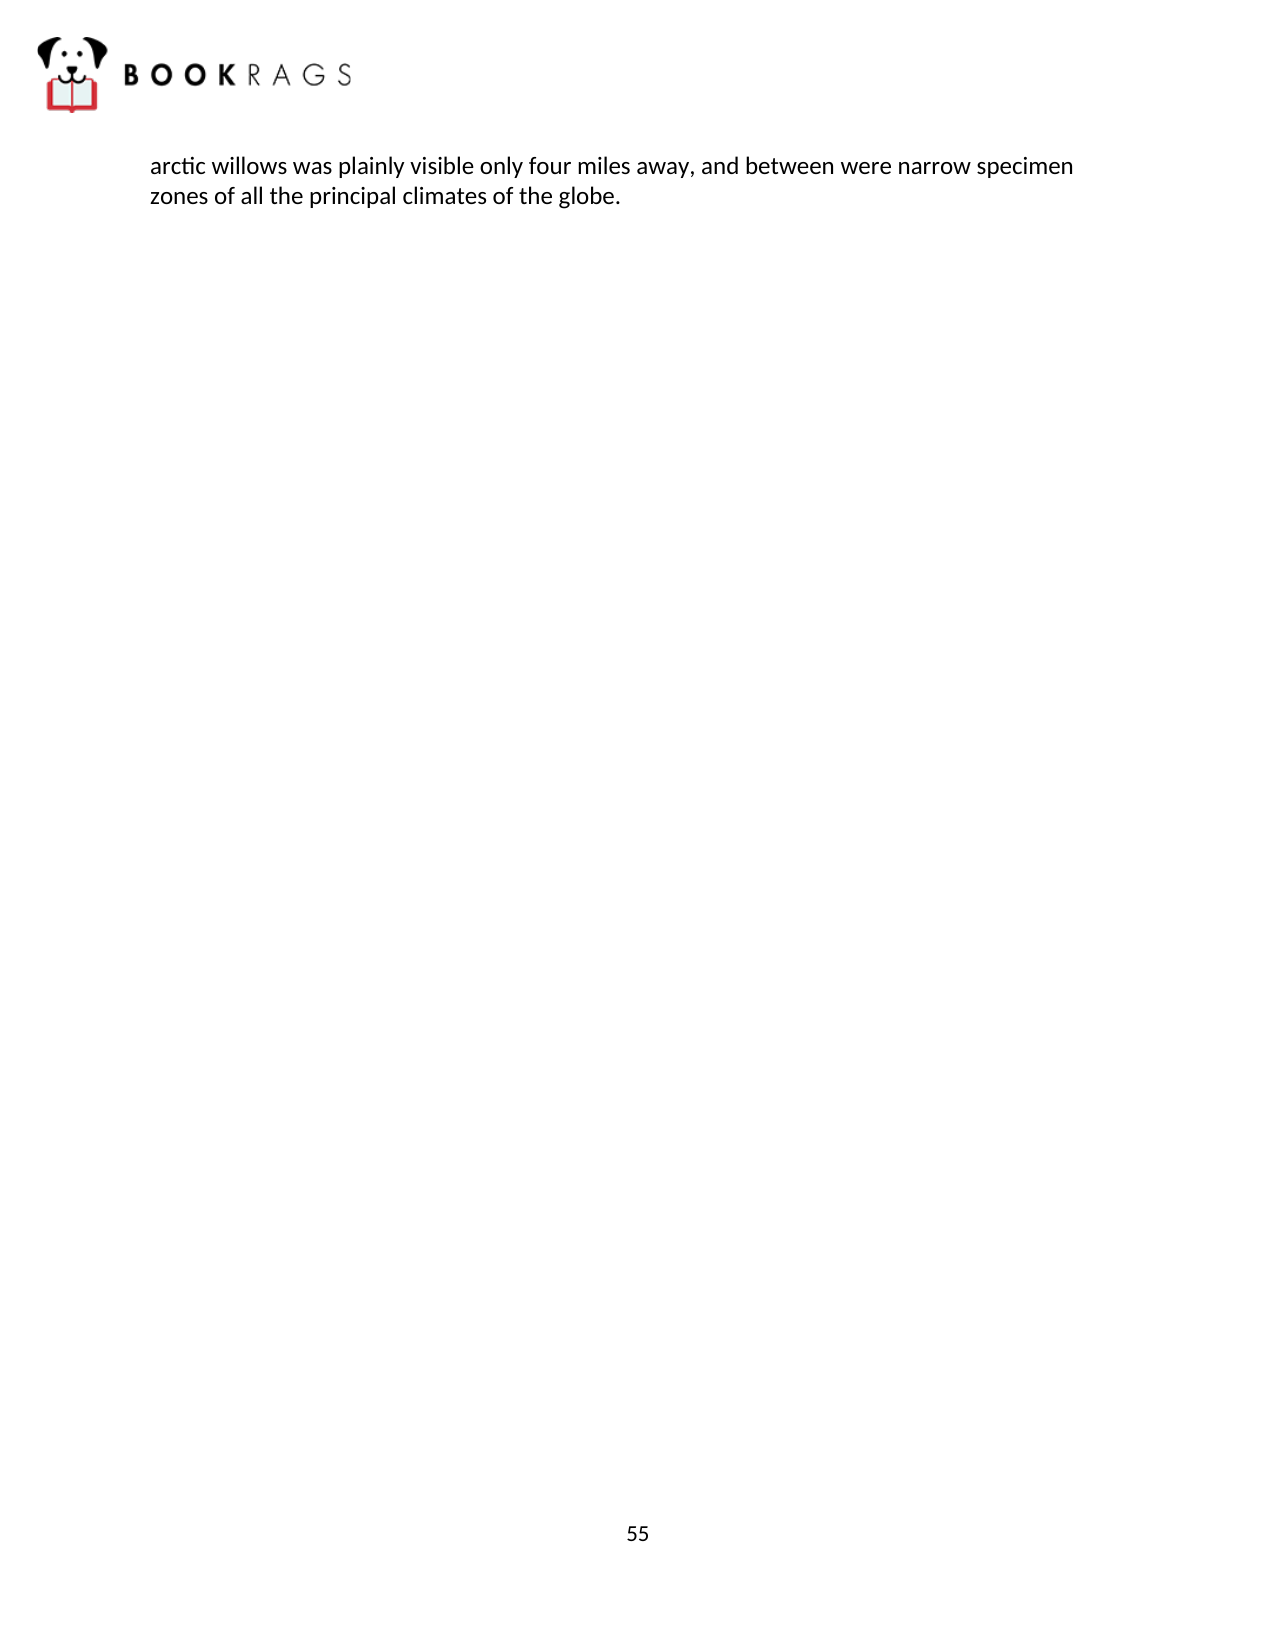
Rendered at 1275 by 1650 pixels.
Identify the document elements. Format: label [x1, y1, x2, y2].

text [150, 150, 1125, 211]
picture [37, 37, 351, 113]
